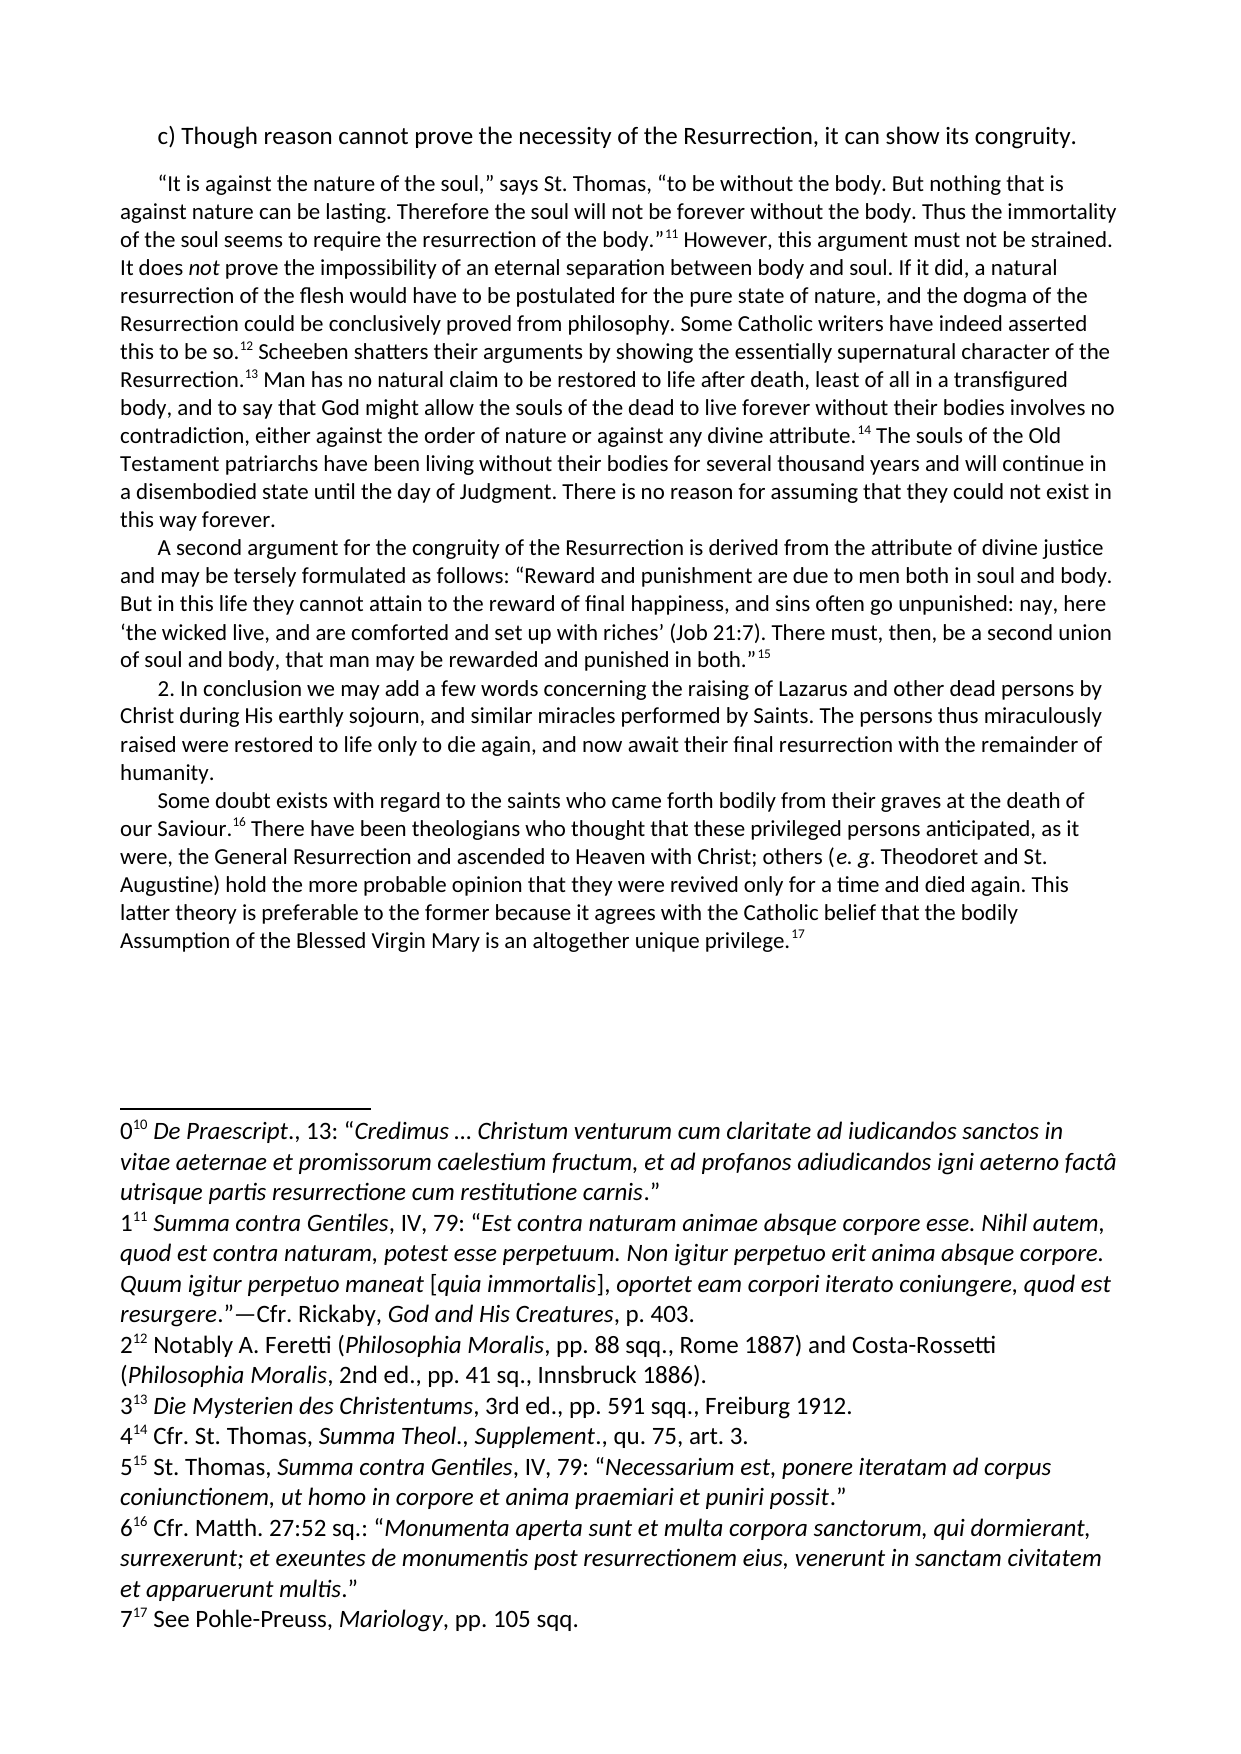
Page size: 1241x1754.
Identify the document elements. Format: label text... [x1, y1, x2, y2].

text 2. In conclusion we may add a few words concerning the raising of Lazarus and other dead persons by Christ during His earthly sojourn, and similar miracles performed by Saints. The persons thus miraculously raised were restored to life only to die again, and now await their final resurrection with the remainder of humanity. [120, 674, 1120, 786]
text c) Though reason cannot prove the necessity of the Resurrection, it can show its congruity. [120, 120, 1120, 151]
text “It is against the nature of the soul,” says St. Thomas, “to be without the body. But nothing that is against nature can be lasting. Therefore the soul will not be forever without the body. Thus the immortality of the soul seems to require the resurrection of the body.”11 However, this argument must not be strained. It does not prove the impossibility of an eternal separation between body and soul. If it did, a natural resurrection of the flesh would have to be postulated for the pure state of nature, and the dogma of the Resurrection could be conclusively proved from philosophy. Some Catholic writers have indeed asserted this to be so.12 Scheeben shatters their arguments by showing the essentially supernatural character of the Resurrection.13 Man has no natural claim to be restored to life after death, least of all in a transfigured body, and to say that God might allow the souls of the dead to live forever without their bodies involves no contradiction, either against the order of nature or against any divine attribute.14 The souls of the Old Testament patriarchs have been living without their bodies for several thousand years and will continue in a disembodied state until the day of Judgment. There is no reason for assuming that they could not exist in this way forever. [120, 169, 1120, 533]
text A second argument for the congruity of the Resurrection is derived from the attribute of divine justice and may be tersely formulated as follows: “Reward and punishment are due to men both in soul and body. But in this life they cannot attain to the reward of final happiness, and sins often go unpunished: nay, here ‘the wicked live, and are comforted and set up with riches’ (Job 21:7). There must, then, be a second union of soul and body, that man may be rewarded and punished in both.”15 [120, 533, 1120, 674]
text Some doubt exists with regard to the saints who came forth bodily from their graves at the death of our Saviour.16 There have been theologians who thought that these privileged persons anticipated, as it were, the General Resurrection and ascended to Heaven with Christ; others (e. g. Theodoret and St. Augustine) hold the more probable opinion that they were revived only for a time and died again. This latter theory is preferable to the former because it agrees with the Catholic belief that the bodily Assumption of the Blessed Virgin Mary is an altogether unique privilege.17 [120, 786, 1120, 954]
